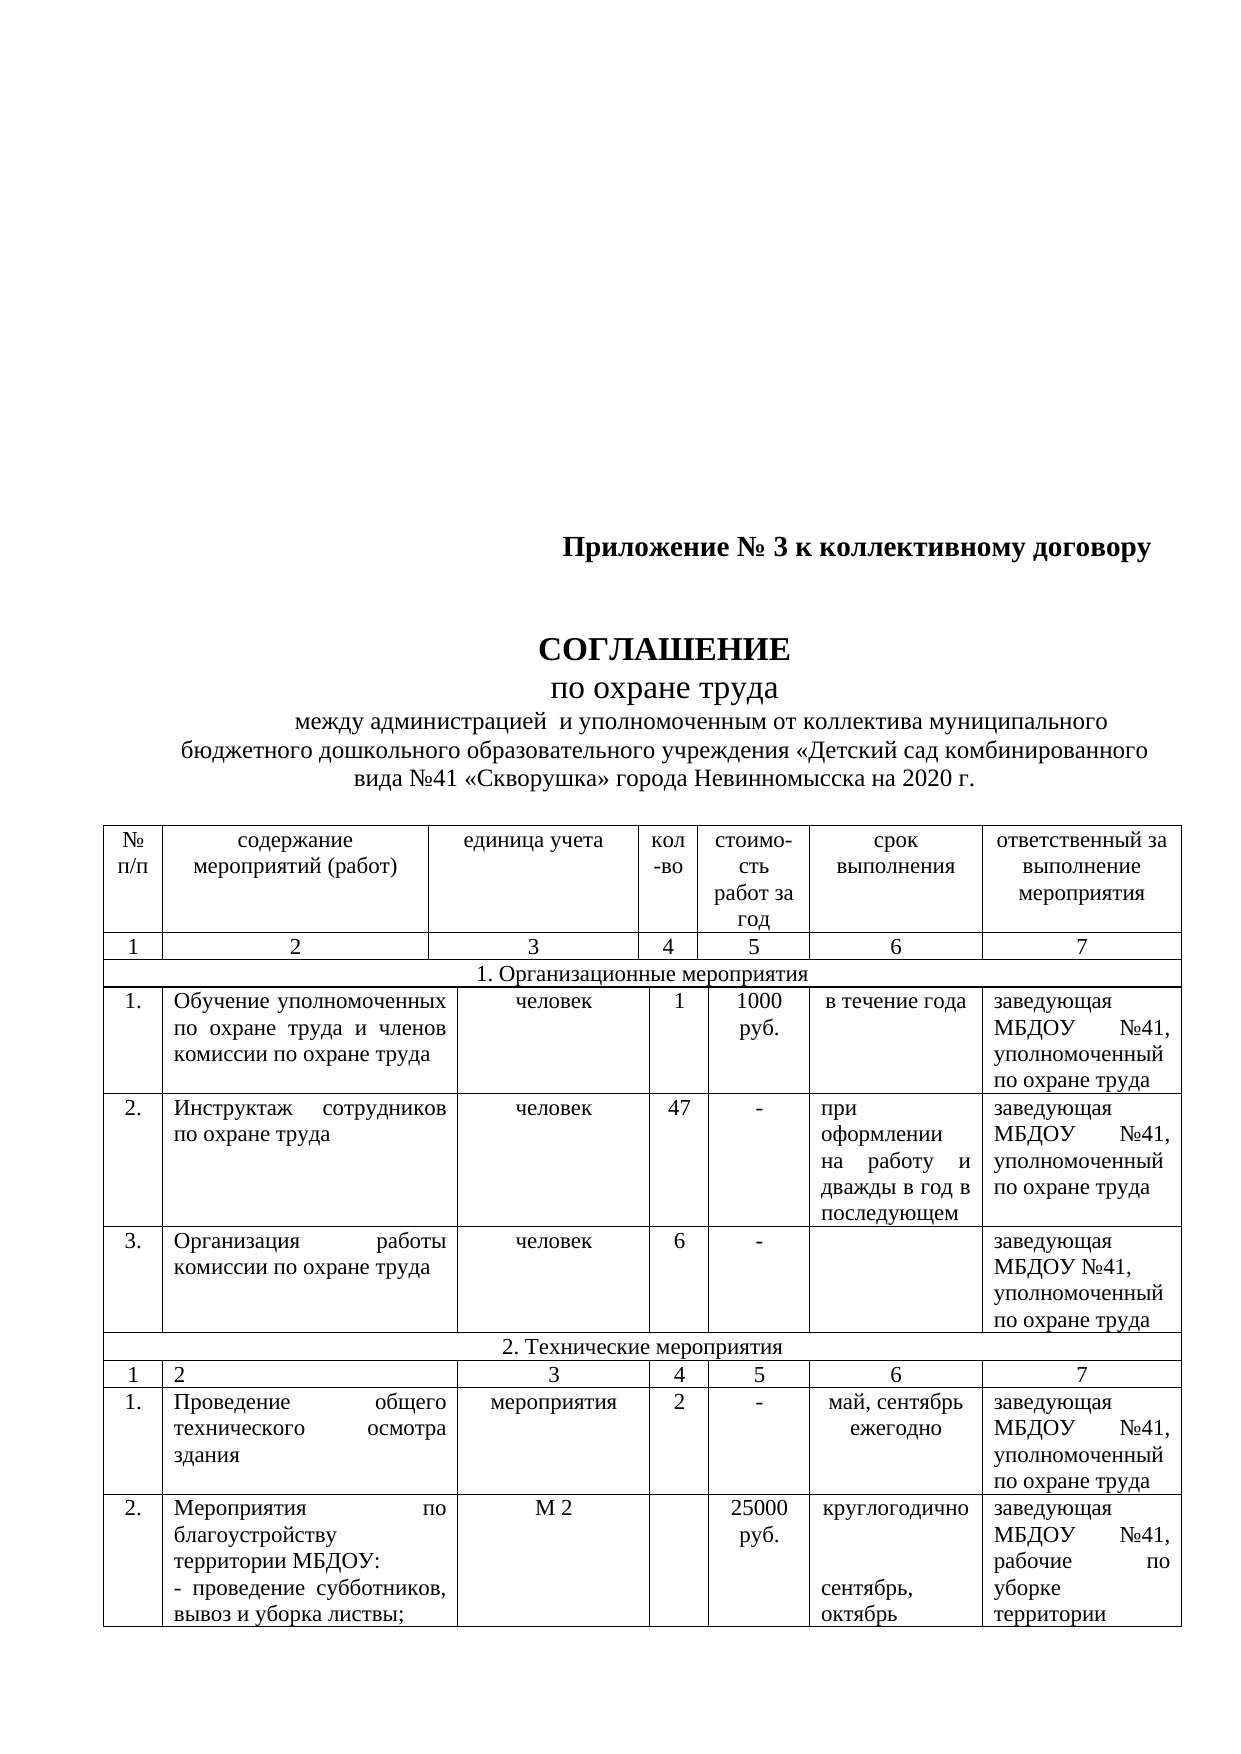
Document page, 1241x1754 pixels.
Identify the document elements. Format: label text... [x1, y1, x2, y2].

table_cell М 2 [458, 1495, 649, 1626]
table_header срок выполнения [810, 826, 982, 932]
table_cell 6 [810, 1361, 982, 1387]
table_header ответственный за выполнение мероприятия [983, 826, 1181, 932]
table_header содержание мероприятий (работ) [163, 826, 428, 932]
table_cell 2 [650, 1388, 708, 1493]
table_cell 1. Организационные мероприятия [104, 960, 1181, 986]
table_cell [983, 1495, 1181, 1626]
table_cell Обучение уполномоченных по охране труда и членов комиссии по охране труда [163, 988, 457, 1093]
table_cell Организация работы комиссии по охране труда [163, 1227, 457, 1332]
table_cell - [709, 1094, 809, 1226]
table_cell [163, 1495, 457, 1626]
table_cell - [709, 1227, 809, 1332]
table_cell 1 [650, 988, 708, 1093]
table_cell 7 [983, 933, 1181, 959]
table_cell 1. [104, 1388, 162, 1493]
table_cell 5 [698, 933, 809, 959]
text Приложение № 3 к коллективному договору [177, 529, 1152, 562]
table_cell заведующая МБДОУ №41, уполномоченный по охране труда [983, 1094, 1181, 1226]
table_cell 4 [639, 933, 697, 959]
table_cell 6 [650, 1227, 708, 1332]
table_cell 47 [650, 1094, 708, 1226]
table_cell 4 [650, 1361, 708, 1387]
table_cell [650, 1495, 708, 1626]
text СОГЛАШЕНИЕ [177, 629, 1152, 668]
table_cell при оформлении на работу и дважды в год в последующем [810, 1094, 982, 1226]
table_cell заведующая МБДОУ №41, уполномоченный по охране труда [983, 1227, 1181, 1332]
table_cell 1 [104, 1361, 162, 1387]
table_cell 1. [104, 988, 162, 1093]
table_cell 2. Технические мероприятия [104, 1333, 1181, 1359]
table_cell 6 [810, 933, 982, 959]
table_cell 2 [163, 1361, 457, 1387]
table_cell [810, 1227, 982, 1332]
table_cell - [709, 1388, 809, 1493]
table_cell человек [458, 988, 649, 1093]
table_cell 25000 руб. [709, 1495, 809, 1626]
table_header единица учета [429, 826, 638, 932]
table_cell 2 [163, 933, 428, 959]
table_cell мероприятия [458, 1388, 649, 1493]
table_cell 5 [709, 1361, 809, 1387]
table_cell 7 [983, 1361, 1181, 1387]
table_cell Проведение общего технического осмотра здания [163, 1388, 457, 1493]
table_cell 3. [104, 1227, 162, 1332]
table_cell человек [458, 1227, 649, 1332]
table_header стоимо-сть работ за год [698, 826, 809, 932]
table_cell май, сентябрь ежегодно [810, 1388, 982, 1493]
table_cell заведующая МБДОУ №41, уполномоченный по охране труда [983, 1388, 1181, 1493]
table_header кол-во [639, 826, 697, 932]
text между администрацией и уполномоченным от коллектива муниципального бюджетного дошкольного образовательного учреждения «Детский сад комбинированного вида №41 «Скворушка» города Невинномысска на 2020 г. [177, 706, 1152, 792]
table_cell человек [458, 1094, 649, 1226]
table_header № п/п [104, 826, 162, 932]
table_cell 1000 руб. [709, 988, 809, 1093]
table_cell 2. [104, 1495, 162, 1626]
table_cell 3 [429, 933, 638, 959]
text по охране труда [177, 668, 1152, 706]
table_cell в течение года [810, 988, 982, 1093]
table_cell 3 [458, 1361, 649, 1387]
table_cell Инструктаж сотрудников по охране труда [163, 1094, 457, 1226]
table_cell 1 [104, 933, 162, 959]
table_cell 2. [104, 1094, 162, 1226]
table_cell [810, 1495, 982, 1626]
table_cell заведующая МБДОУ №41, уполномоченный по охране труда [983, 988, 1181, 1093]
